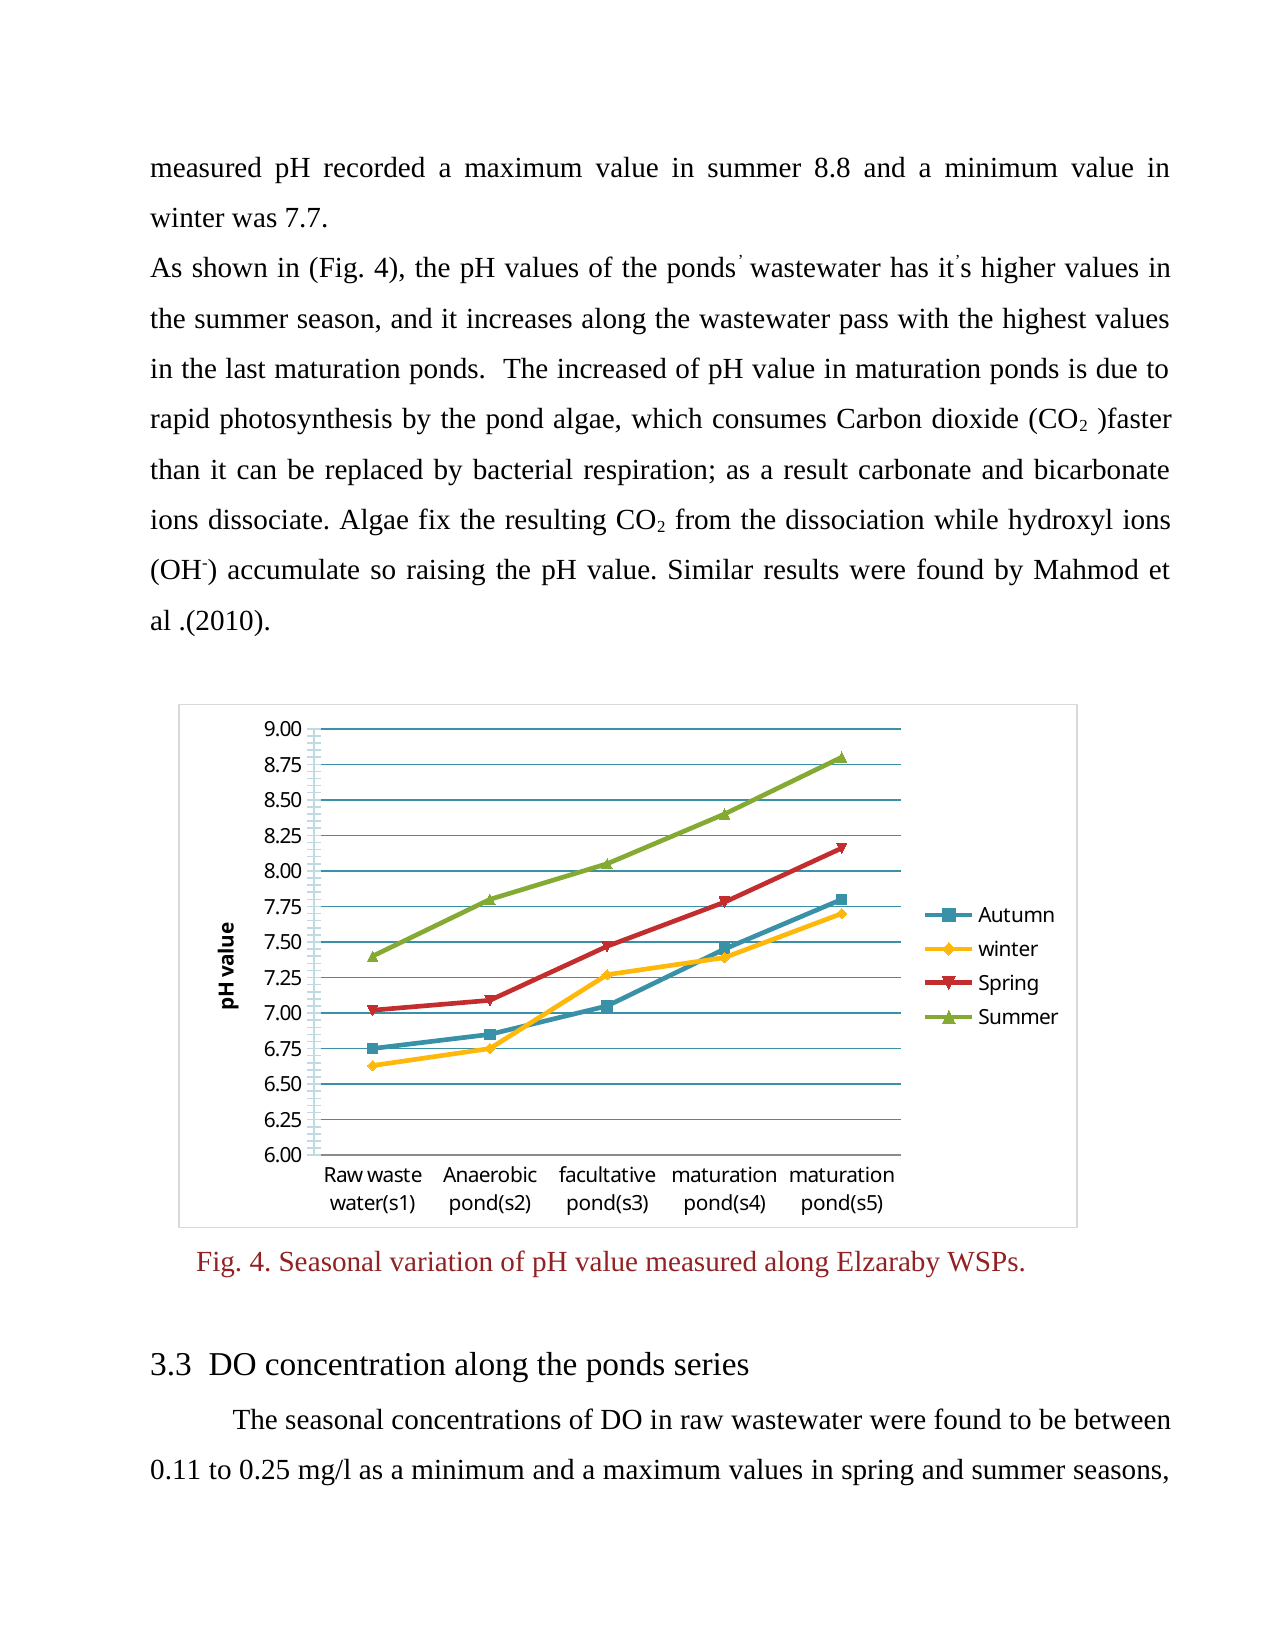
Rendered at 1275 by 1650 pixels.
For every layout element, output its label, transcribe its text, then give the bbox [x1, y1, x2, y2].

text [150, 1402, 1171, 1486]
text Fig. 4. Seasonal variation of pH value measured along Elzaraby WSPs. [159, 1244, 1171, 1278]
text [150, 150, 1171, 234]
text 3.3 DO concentration along the ponds series [150, 1345, 1171, 1383]
text As shown in (Fig. 4), the pH values of the ponds’ wastewater has it’s higher values in the summer season, and it increases along the wastewater pass with the highest values in the last maturation ponds. The increased of pH value in maturation ponds is due to rapid photosynthesis by the pond algae, which consumes Carbon dioxide (CO2 )faster than it can be replaced by bacterial respiration; as a result carbonate and bicarbonate ions dissociate. Algae fix the resulting CO2 from the dissociation while hydroxyl ions (OH-) accumulate so raising the pH value. Similar results were found by Mahmod et al .(2010). [150, 251, 1171, 636]
